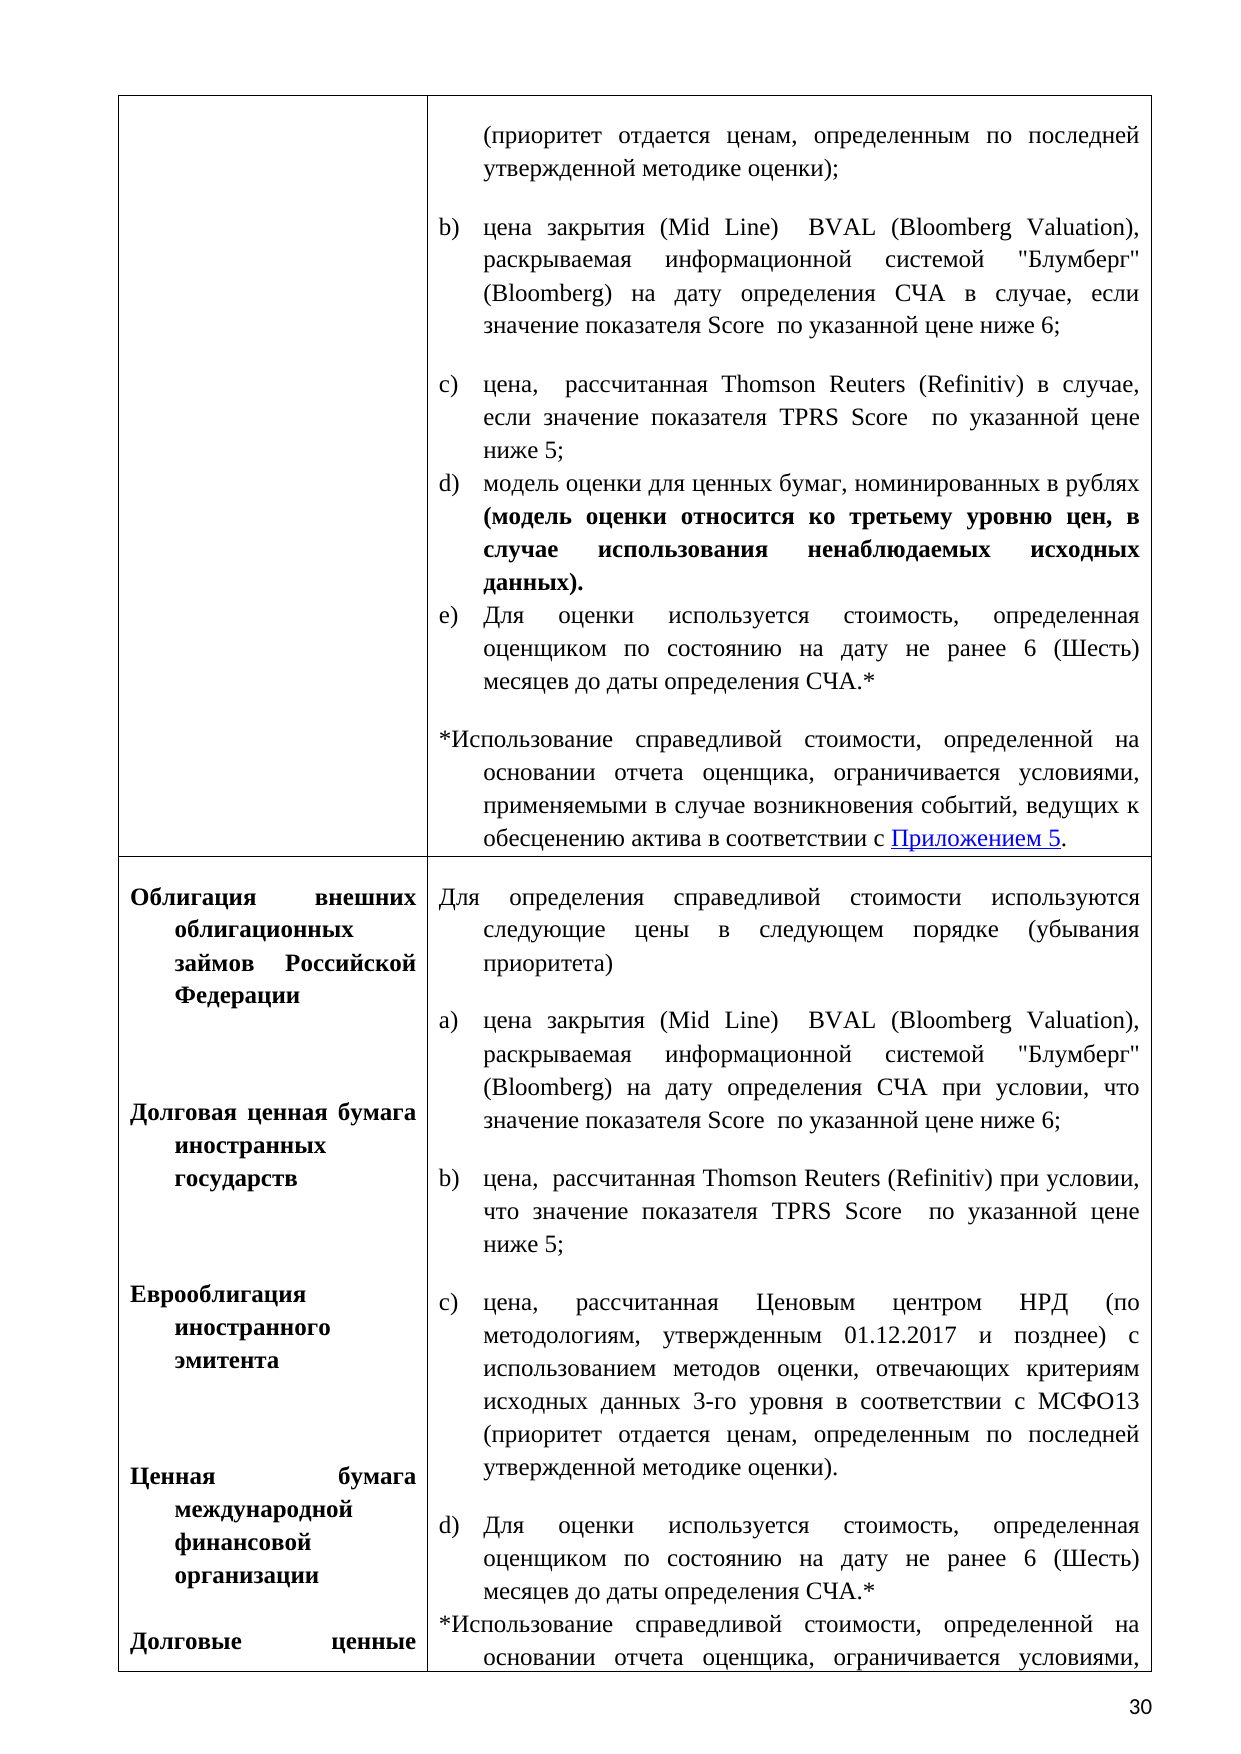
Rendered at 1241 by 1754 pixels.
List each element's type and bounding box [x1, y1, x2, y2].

table_cell [428, 96, 1151, 856]
table_cell [428, 857, 1151, 1671]
table_cell [119, 96, 427, 856]
table_cell [119, 857, 427, 1671]
